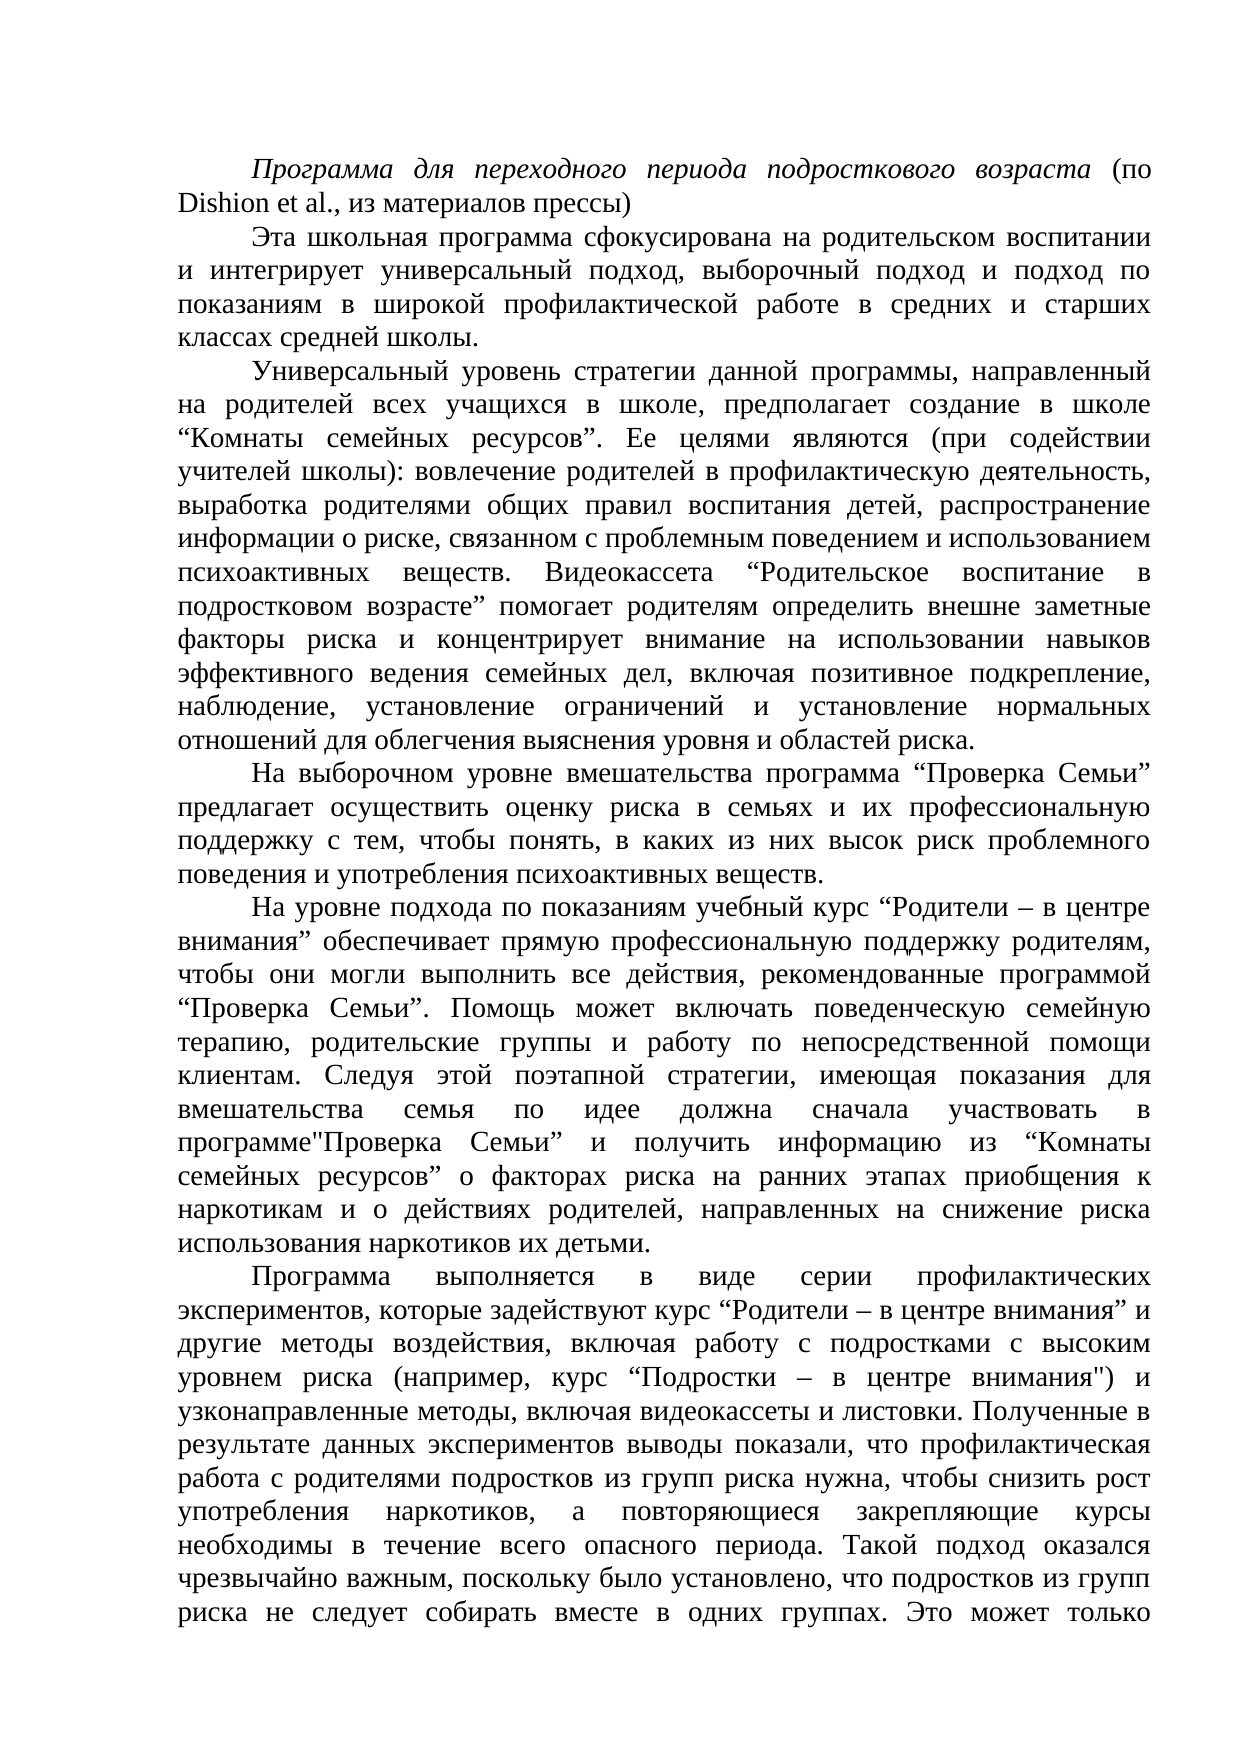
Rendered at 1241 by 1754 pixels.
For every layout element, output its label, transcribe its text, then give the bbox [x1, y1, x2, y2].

text На уровне подхода по показаниям учебный курс “Родители – в центре внимания” обеспечивает прямую профессиональную поддержку родителям, чтобы они могли выполнить все действия, рекомендованные программой “Проверка Семьи”. Помощь может включать поведенческую семейную терапию, родительские группы и работу по непосредственной помощи клиентам. Следуя этой поэтапной стратегии, имеющая показания для вмешательства семья по идее должна сначала участвовать в программе"Проверка Семьи” и получить информацию из “Комнаты семейных ресурсов” о факторах риска на ранних этапах приобщения к наркотикам и о действиях родителей, направленных на снижение риска использования наркотиков их детьми. [177, 889, 1152, 1258]
text Универсальный уровень стратегии данной программы, направленный на родителей всех учащихся в школе, предполагает создание в школе “Комнаты семейных ресурсов”. Ее целями являются (при содействии учителей школы): вовлечение родителей в профилактическую деятельность, выработка родителями общих правил воспитания детей, распространение информации о риске, связанном с проблемным поведением и использованием психоактивных веществ. Видеокассета “Родительское воспитание в подростковом возрасте” помогает родителям определить внешне заметные факторы риска и концентрирует внимание на использовании навыков эффективного ведения семейных дел, включая позитивное подкрепление, наблюдение, установление ограничений и установление нормальных отношений для облегчения выяснения уровня и областей риска. [177, 353, 1152, 755]
text Эта школьная программа сфокусирована на родительском воспитании и интегрирует универсальный подход, выборочный подход и подход по показаниям в широкой профилактической работе в средних и старших классах средней школы. [177, 219, 1152, 353]
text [177, 1258, 1152, 1627]
text На выборочном уровне вмешательства программа “Проверка Семьи” предлагает осуществить оценку риска в семьях и их профессиональную поддержку с тем, чтобы понять, в каких из них высок риск проблемного поведения и употребления психоактивных веществ. [177, 755, 1152, 889]
text Программа для переходного периода подросткового возраста (по Dishion et al., из материалов прессы) [177, 152, 1152, 219]
